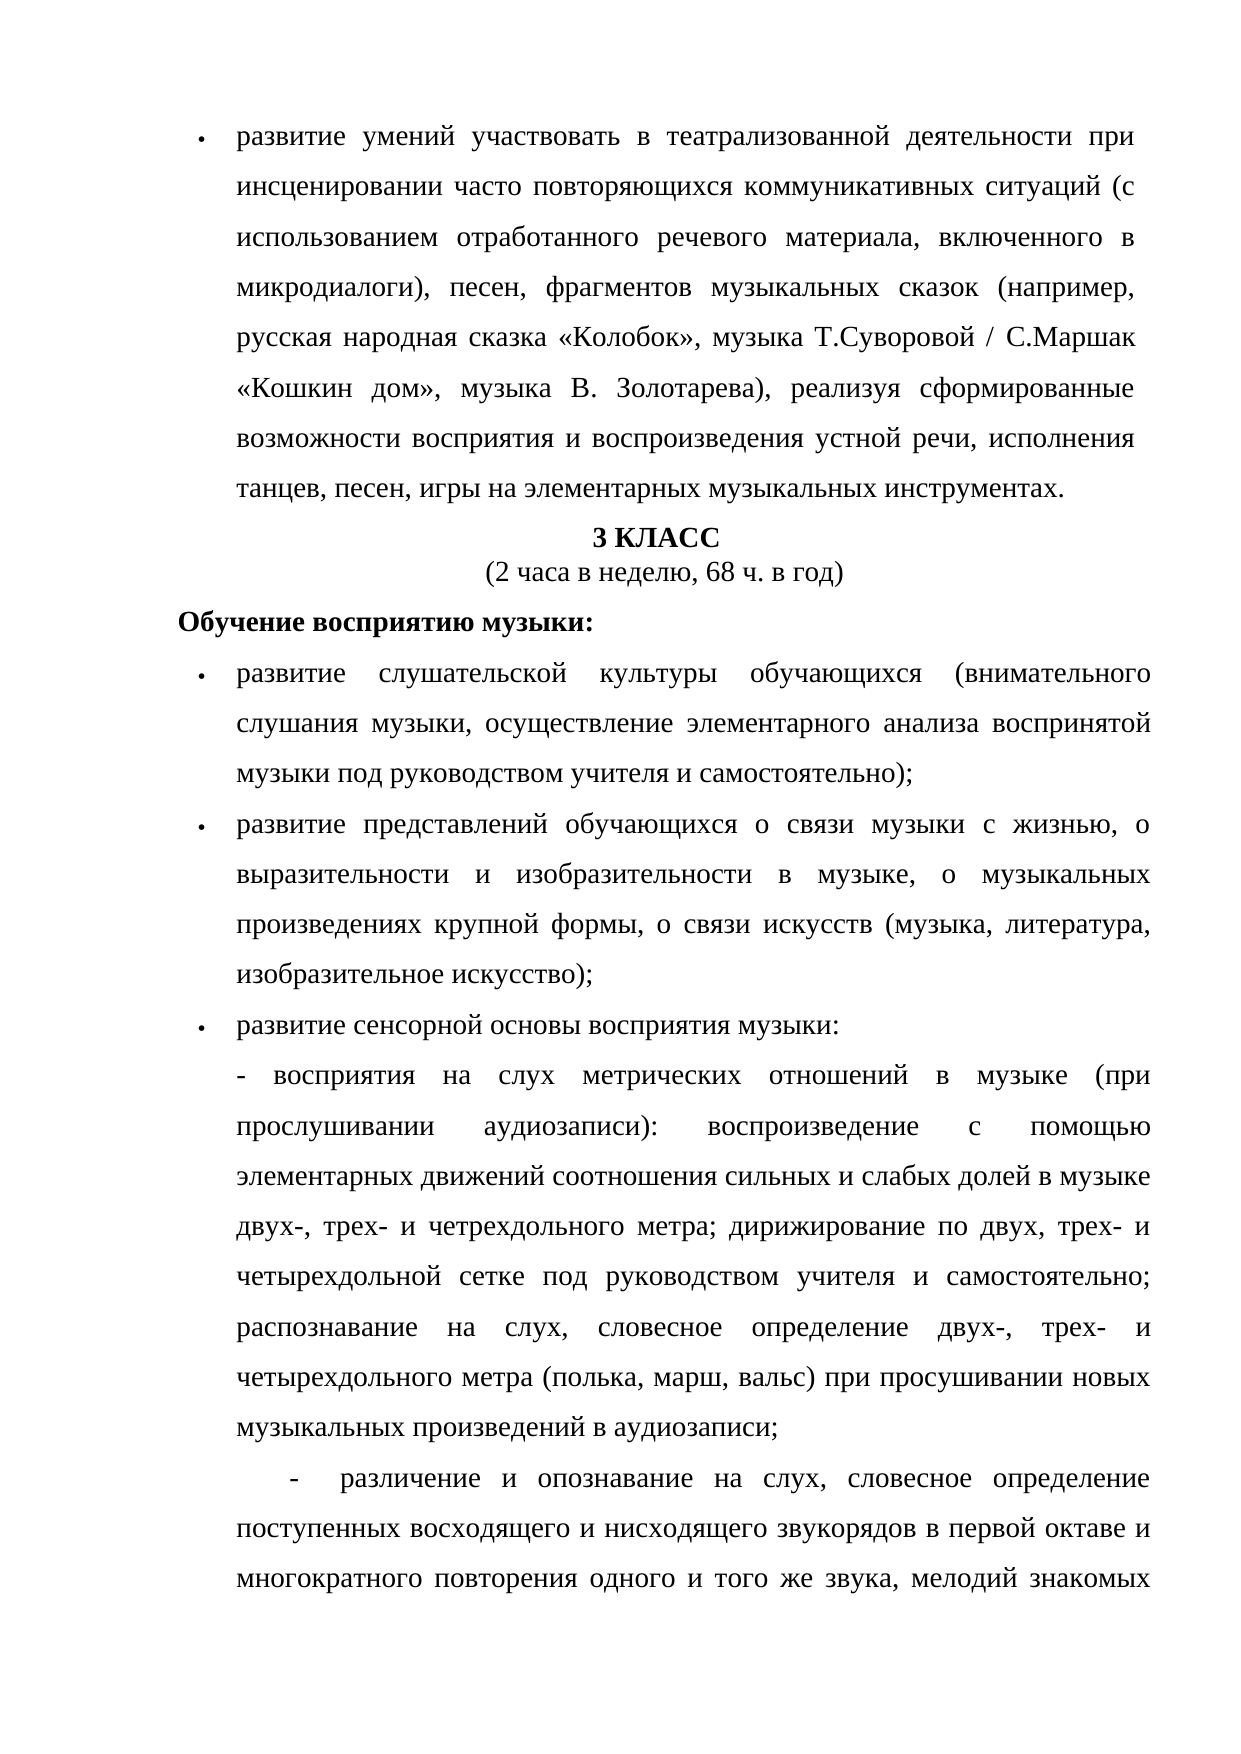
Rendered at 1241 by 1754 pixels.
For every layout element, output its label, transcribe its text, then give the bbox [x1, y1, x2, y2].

text - восприятия на слух метрических отношений в музыке (при прослушивании аудиозаписи): воспроизведение с помощью элементарных движений соотношения сильных и слабых долей в музыке двух-, трех- и четрехдольного метра; дирижирование по двух, трех- и четырехдольной сетке под руководством учителя и самостоятельно; распознавание на слух, словесное определение двух-, трех- и четырехдольного метра (полька, марш, вальс) при просушивании новых музыкальных произведений в аудиозаписи; [236, 1057, 1152, 1443]
list развитие представлений обучающихся о связи музыки с жизнью, о выразительности и изобразительности в музыке, о музыкальных произведениях крупной формы, о связи искусств (музыка, литература, изобразительное искусство); [199, 806, 1152, 990]
text Обучение восприятию музыки: [177, 604, 1136, 638]
text 3 класс [177, 521, 1136, 554]
list развитие слушательской культуры обучающихся (внимательного слушания музыки, осуществление элементарного анализа воспринятой музыки под руководством учителя и самостоятельно); [199, 655, 1152, 789]
list развитие умений участвовать в театрализованной деятельности при инсценировании часто повторяющихся коммуникативных ситуаций (с использованием отработанного речевого материала, включенного в микродиалоги), песен, фрагментов музыкальных сказок (например, русская народная сказка «Колобок», музыка Т.Суворовой / С.Маршак «Кошкин дом», музыка В. Золотарева), реализуя сформированные возможности восприятия и воспроизведения устной речи, исполнения танцев, песен, игры на элементарных музыкальных инструментах. [199, 118, 1136, 504]
list (2 часа в неделю, 68 ч. в год) [177, 554, 1152, 588]
list развитие сенсорной основы восприятия музыки: [199, 1007, 1152, 1041]
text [207, 1460, 1152, 1594]
